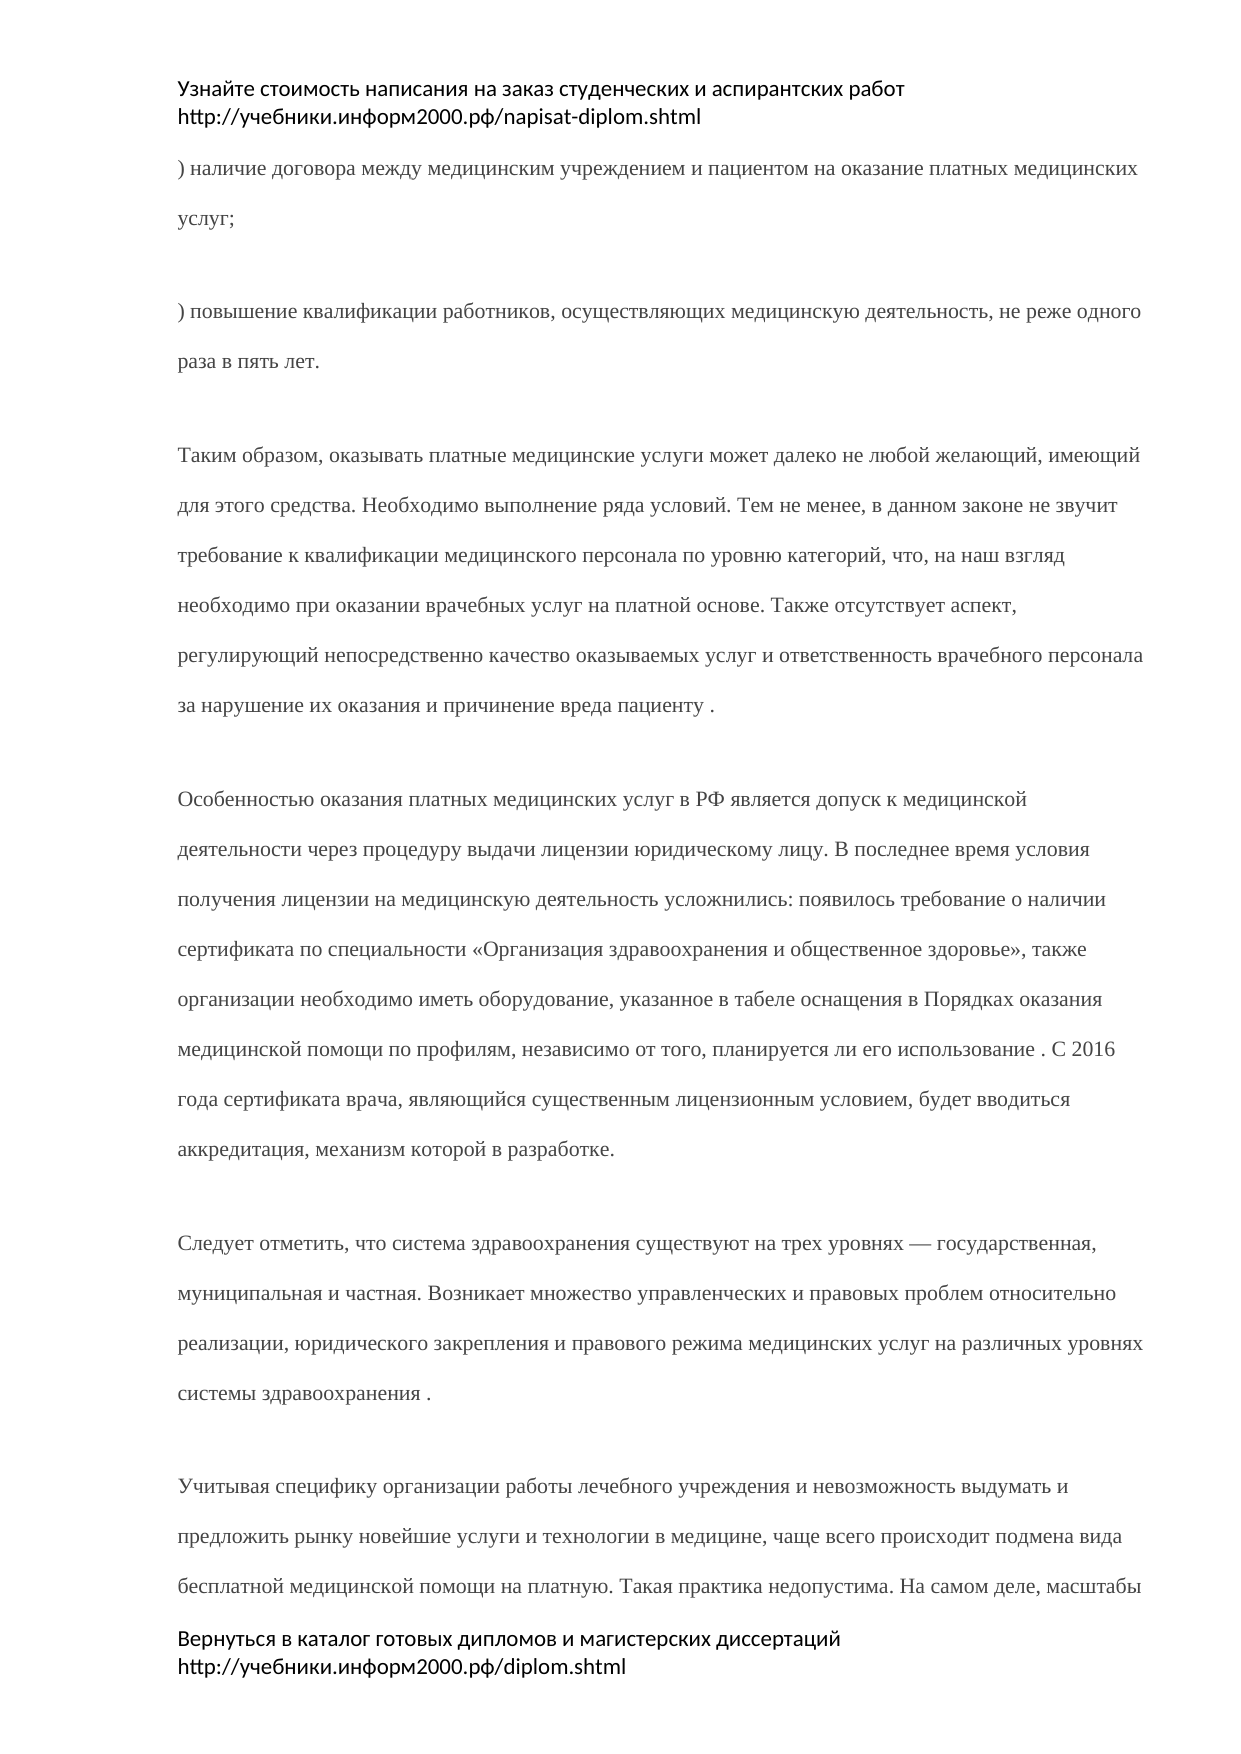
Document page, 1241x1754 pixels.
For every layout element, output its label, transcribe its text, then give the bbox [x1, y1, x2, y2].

text Особенностью оказания платных медицинских услуг в РФ является допуск к медицинской деятельности через процедуру выдачи лицензии юридическому лицу. В последнее время условия получения лицензии на медицинскую деятельность усложнились: появилось требование о наличии сертификата по специальности «Организация здравоохранения и общественное здоровье», также организации необходимо иметь оборудование, указанное в табеле оснащения в Порядках оказания медицинской помощи по профилям, независимо от того, планируется ли его использование . С 2016 года сертификата врача, являющийся существенным лицензионным условием, будет вводиться аккредитация, механизм которой в разработке. [177, 761, 1152, 1161]
text Следует отметить, что система здравоохранения существуют на трех уровнях — государственная, муниципальная и частная. Возникает множество управленческих и правовых проблем относительно реализации, юридического закрепления и правового режима медицинских услуг на различных уровнях системы здравоохранения . [177, 1205, 1152, 1405]
text ) наличие договора между медицинским учреждением и пациентом на оказание платных медицинских услуг; [177, 130, 1152, 230]
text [177, 1448, 1152, 1598]
text Таким образом, оказывать платные медицинские услуги может далеко не любой желающий, имеющий для этого средства. Необходимо выполнение ряда условий. Тем не менее, в данном законе не звучит требование к квалификации медицинского персонала по уровню категорий, что, на наш взгляд необходимо при оказании врачебных услуг на платной основе. Также отсутствует аспект, регулирующий непосредственно качество оказываемых услуг и ответственность врачебного персонала за нарушение их оказания и причинение вреда пациенту . [177, 417, 1152, 717]
text ) повышение квалификации работников, осуществляющих медицинскую деятельность, не реже одного раза в пять лет. [177, 273, 1152, 373]
